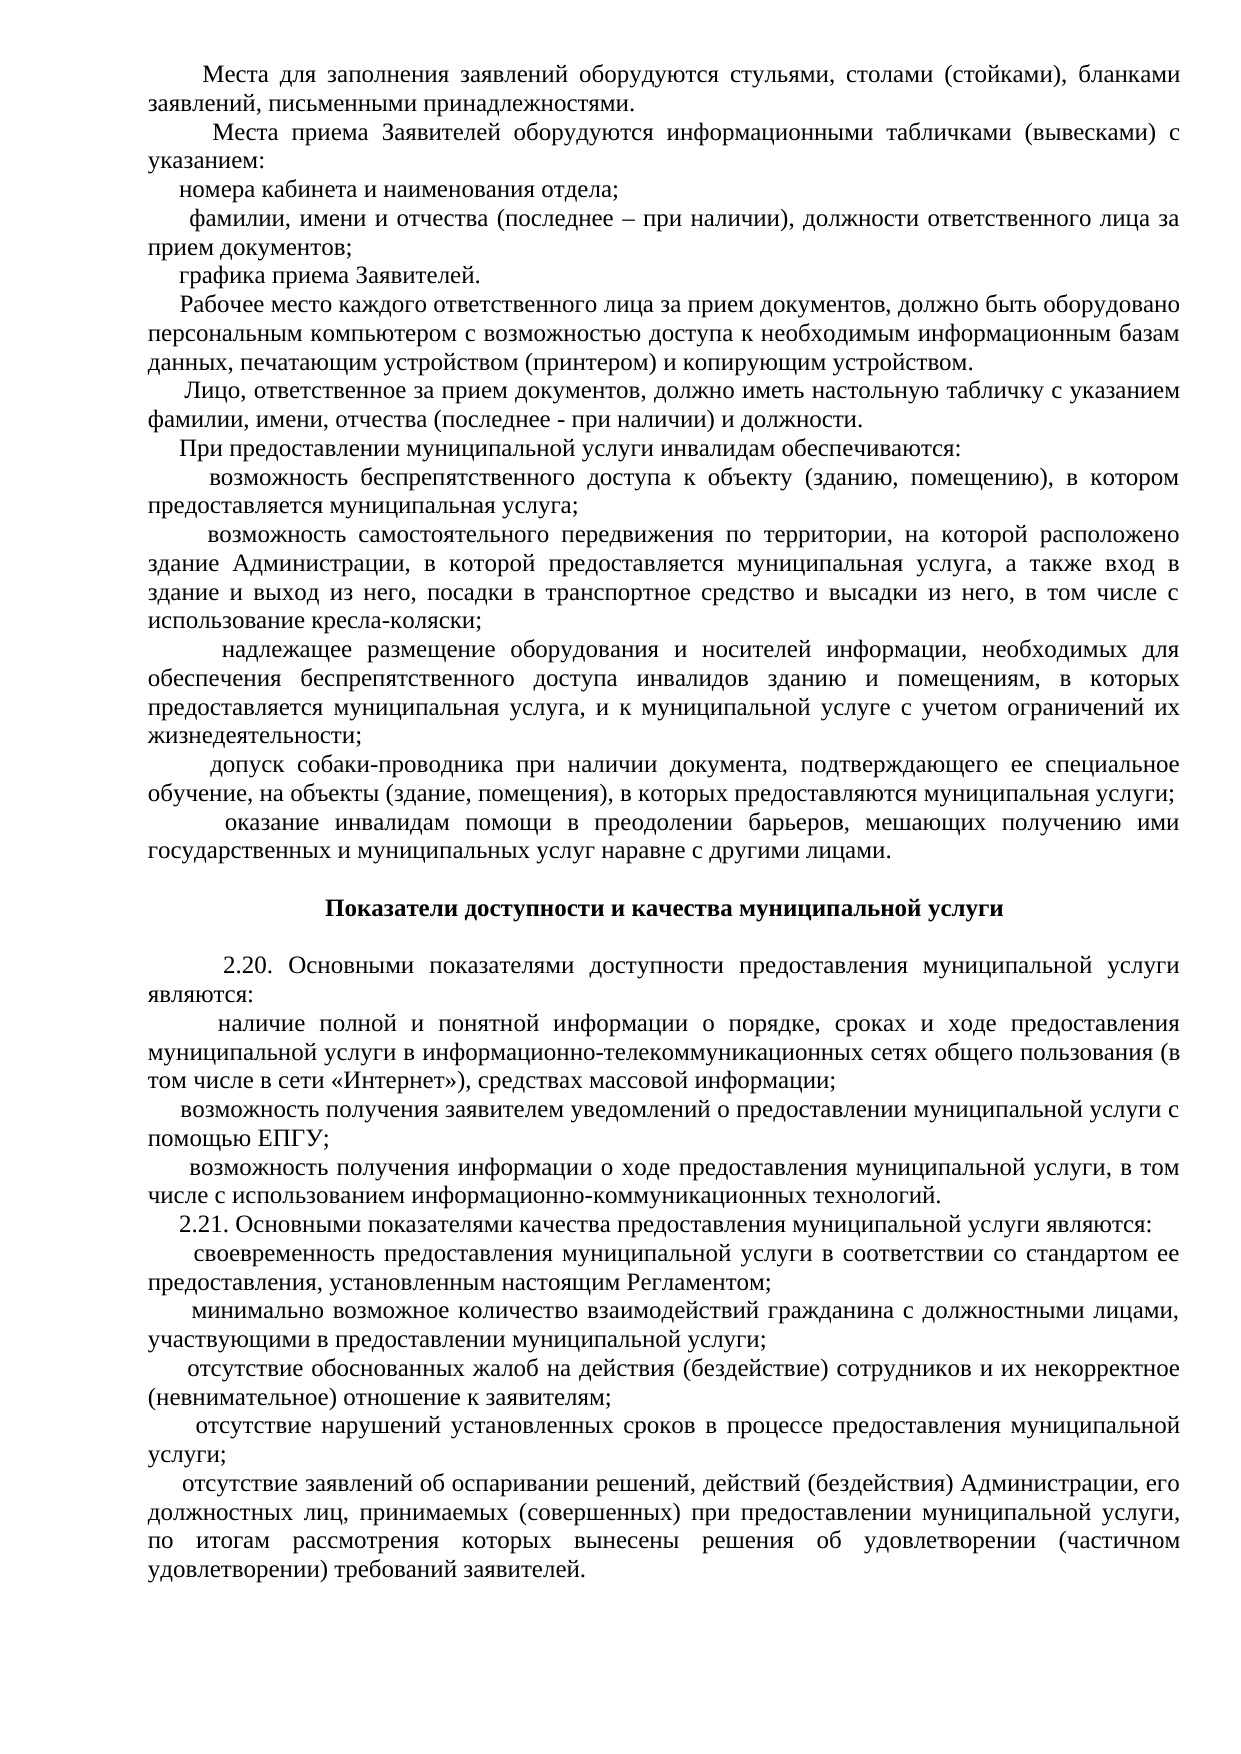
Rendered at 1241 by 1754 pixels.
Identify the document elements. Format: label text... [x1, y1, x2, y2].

text Показатели доступности и качества муниципальной услуги [148, 893, 1181, 922]
text отсутствие заявлений об оспаривании решений, действий (бездействия) Администрации, его должностных лиц, принимаемых (совершенных) при предоставлении муниципальной услуги, по итогам рассмотрения которых вынесены решения об удовлетворении (частичном удовлетворении) требований заявителей. [148, 1468, 1181, 1583]
text оказание инвалидам помощи в преодолении барьеров, мешающих получению ими государственных и муниципальных услуг наравне с другими лицами. [148, 807, 1181, 864]
text Места приема Заявителей оборудуются информационными табличками (вывесками) с указанием: [148, 117, 1181, 174]
text графика приема Заявителей. [148, 260, 1181, 289]
text надлежащее размещение оборудования и носителей информации, необходимых для обеспечения беспрепятственного доступа инвалидов зданию и помещениям, в которых предоставляется муниципальная услуга, и к муниципальной услуге с учетом ограничений их жизнедеятельности; [148, 634, 1181, 749]
text отсутствие нарушений установленных сроков в процессе предоставления муниципальной услуги; [148, 1410, 1181, 1468]
text 2.20. Основными показателями доступности предоставления муниципальной услуги являются: [148, 950, 1181, 1008]
text своевременность предоставления муниципальной услуги в соответствии со стандартом ее предоставления, установленным настоящим Регламентом; [148, 1238, 1181, 1295]
text возможность получения информации о ходе предоставления муниципальной услуги, в том числе с использованием информационно-коммуникационных технологий. [148, 1152, 1181, 1209]
text наличие полной и понятной информации о порядке, сроках и ходе предоставления муниципальной услуги в информационно-телекоммуникационных сетях общего пользования (в том числе в сети «Интернет»), средствах массовой информации; [148, 1008, 1181, 1094]
text возможность беспрепятственного доступа к объекту (зданию, помещению), в котором предоставляется муниципальная услуга; [148, 462, 1181, 519]
text фамилии, имени и отчества (последнее – при наличии), должности ответственного лица за прием документов; [148, 203, 1181, 260]
text номера кабинета и наименования отдела; [148, 174, 1181, 203]
text 2.21. Основными показателями качества предоставления муниципальной услуги являются: [148, 1209, 1181, 1238]
text Лицо, ответственное за прием документов, должно иметь настольную табличку с указанием фамилии, имени, отчества (последнее - при наличии) и должности. [148, 375, 1181, 433]
text Места для заполнения заявлений оборудуются стульями, столами (стойками), бланками заявлений, письменными принадлежностями. [148, 59, 1181, 117]
text Рабочее место каждого ответственного лица за прием документов, должно быть оборудовано персональным компьютером с возможностью доступа к необходимым информационным базам данных, печатающим устройством (принтером) и копирующим устройством. [148, 289, 1181, 375]
text возможность получения заявителем уведомлений о предоставлении муниципальной услуги с помощью ЕПГУ; [148, 1094, 1181, 1152]
text допуск собаки-проводника при наличии документа, подтверждающего ее специальное обучение, на объекты (здание, помещения), в которых предоставляются муниципальная услуги; [148, 749, 1181, 807]
text минимально возможное количество взаимодействий гражданина с должностными лицами, участвующими в предоставлении муниципальной услуги; [148, 1295, 1181, 1353]
text возможность самостоятельного передвижения по территории, на которой расположено здание Администрации, в которой предоставляется муниципальная услуга, а также вход в здание и выход из него, посадки в транспортное средство и высадки из него, в том числе с использование кресла-коляски; [148, 519, 1181, 634]
text При предоставлении муниципальной услуги инвалидам обеспечиваются: [148, 433, 1181, 462]
text отсутствие обоснованных жалоб на действия (бездействие) сотрудников и их некорректное (невнимательное) отношение к заявителям; [148, 1353, 1181, 1410]
